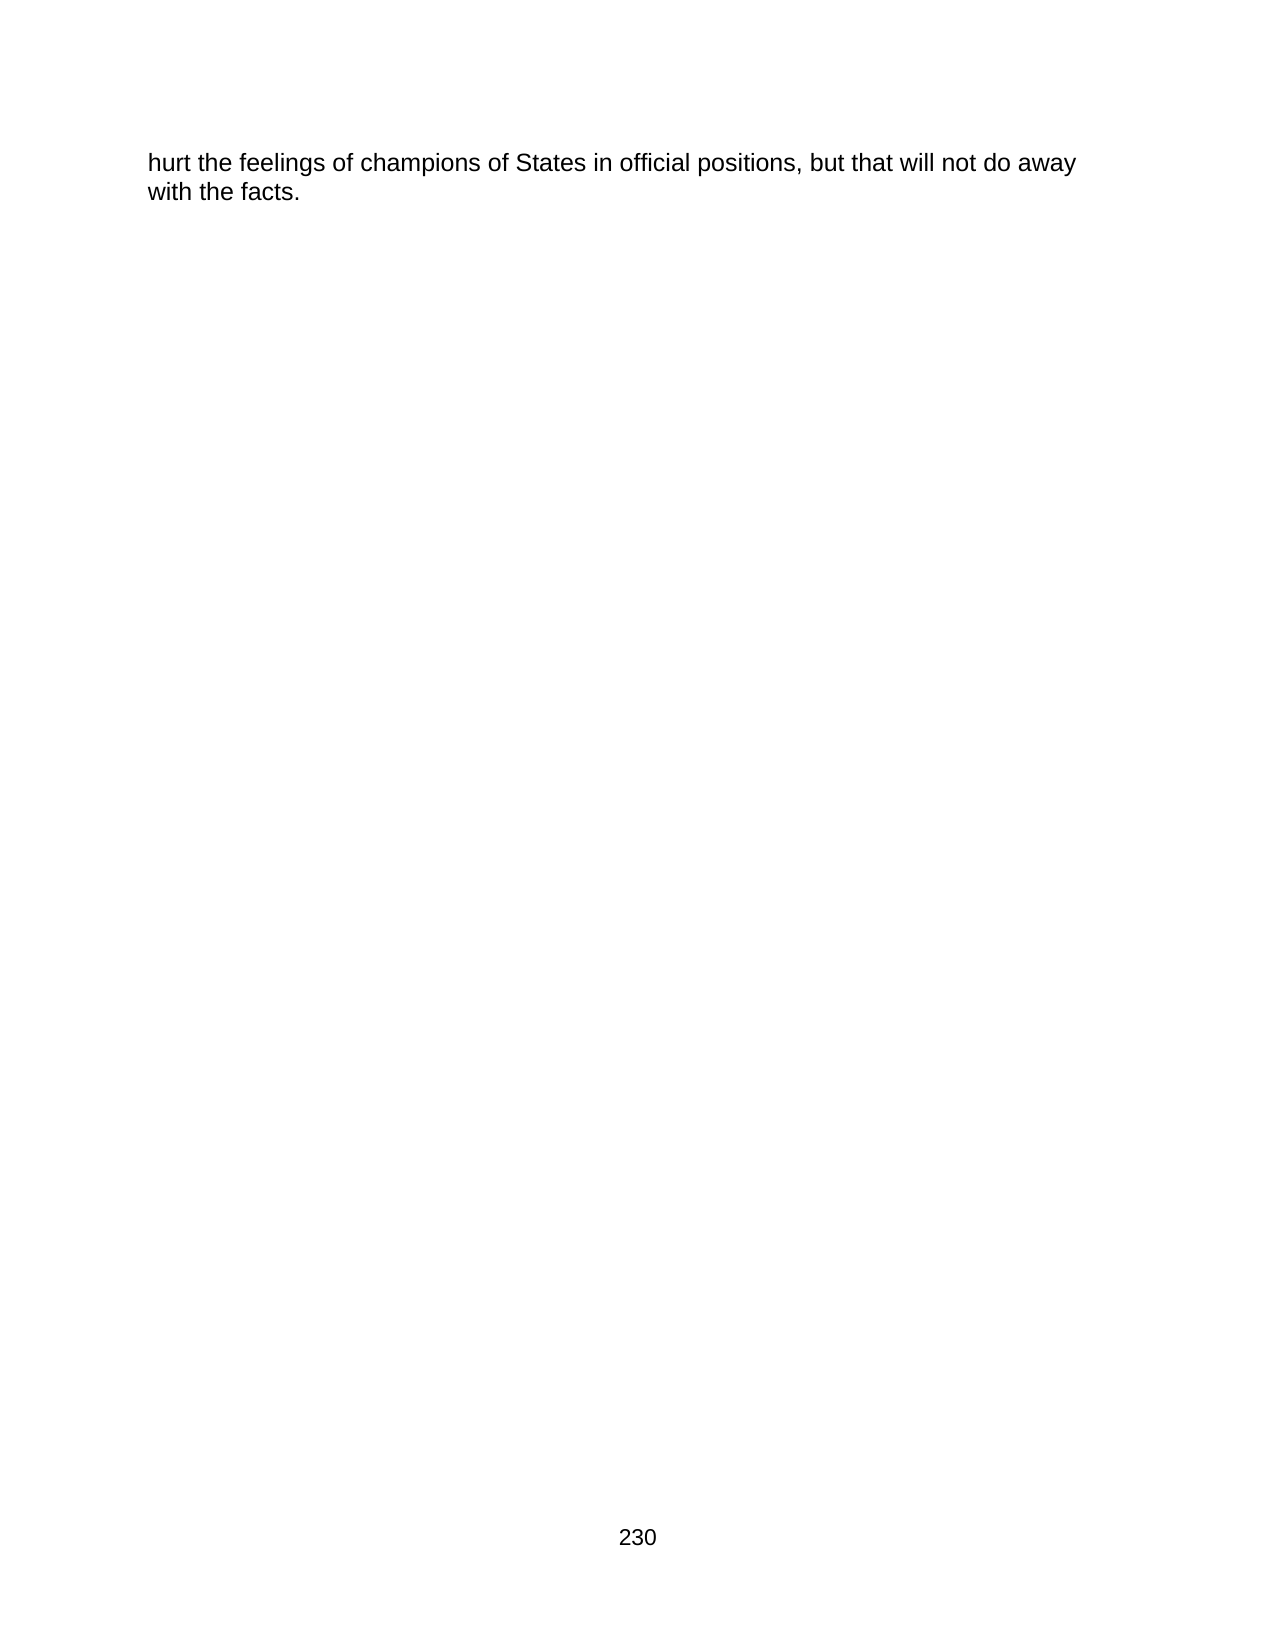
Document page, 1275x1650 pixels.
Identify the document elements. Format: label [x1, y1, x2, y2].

text [148, 148, 1123, 205]
